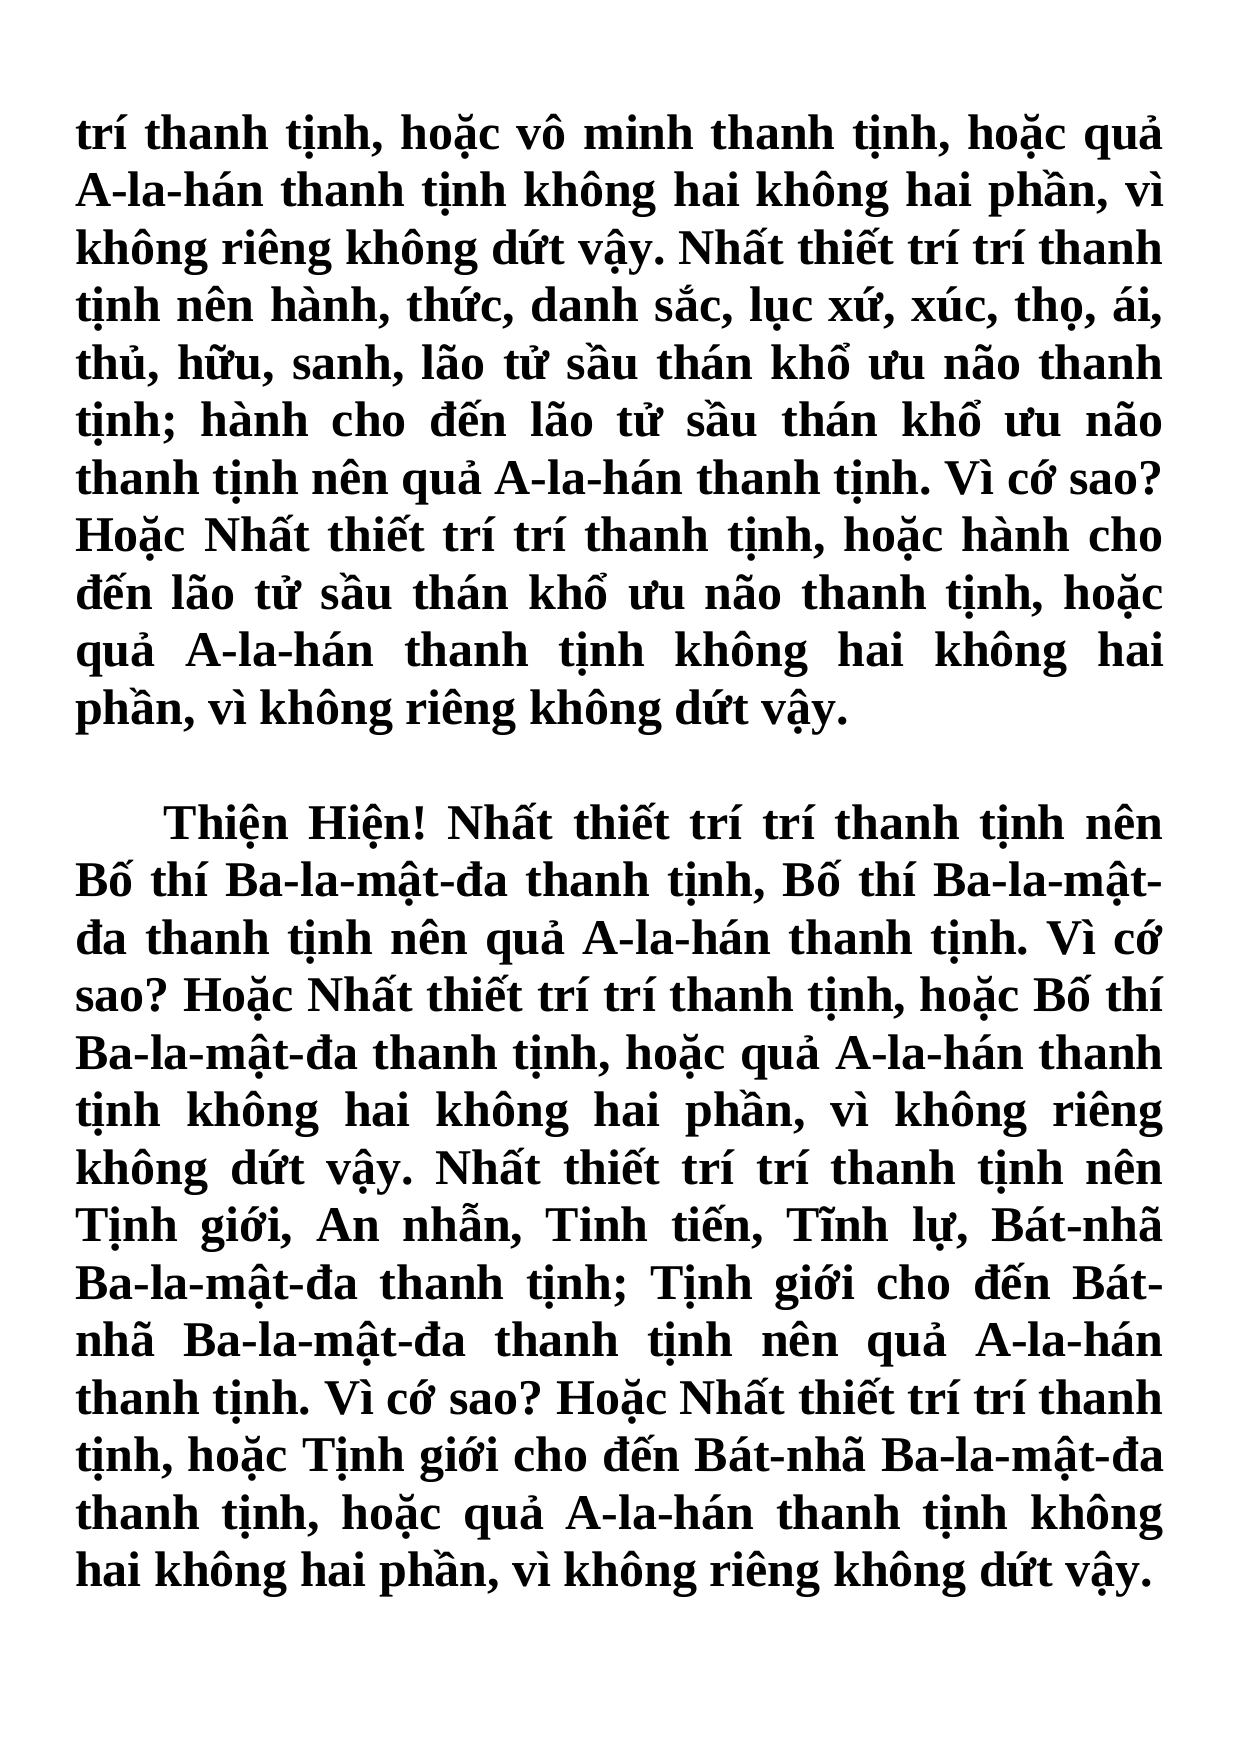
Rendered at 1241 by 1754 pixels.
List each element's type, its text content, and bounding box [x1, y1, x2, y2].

text Thiện Hiện! Nhất thiết trí trí thanh tịnh nên Bố thí Ba-la-mật-đa thanh tịnh, Bố thí Ba-la-mật-đa thanh tịnh nên quả A-la-hán thanh tịnh. Vì cớ sao? Hoặc Nhất thiết trí trí thanh tịnh, hoặc Bố thí Ba-la-mật-đa thanh tịnh, hoặc quả A-la-hán thanh tịnh không hai không hai phần, vì không riêng không dứt vậy. Nhất thiết trí trí thanh tịnh nên Tịnh giới, An nhẫn, Tinh tiến, Tĩnh lự, Bát-nhã Ba-la-mật-đa thanh tịnh; Tịnh giới cho đến Bát-nhã Ba-la-mật-đa thanh tịnh nên quả A-la-hán thanh tịnh. Vì cớ sao? Hoặc Nhất thiết trí trí thanh tịnh, hoặc Tịnh giới cho đến Bát-nhã Ba-la-mật-đa thanh tịnh, hoặc quả A-la-hán thanh tịnh không hai không hai phần, vì không riêng không dứt vậy. [75, 792, 1165, 1597]
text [75, 102, 1165, 735]
